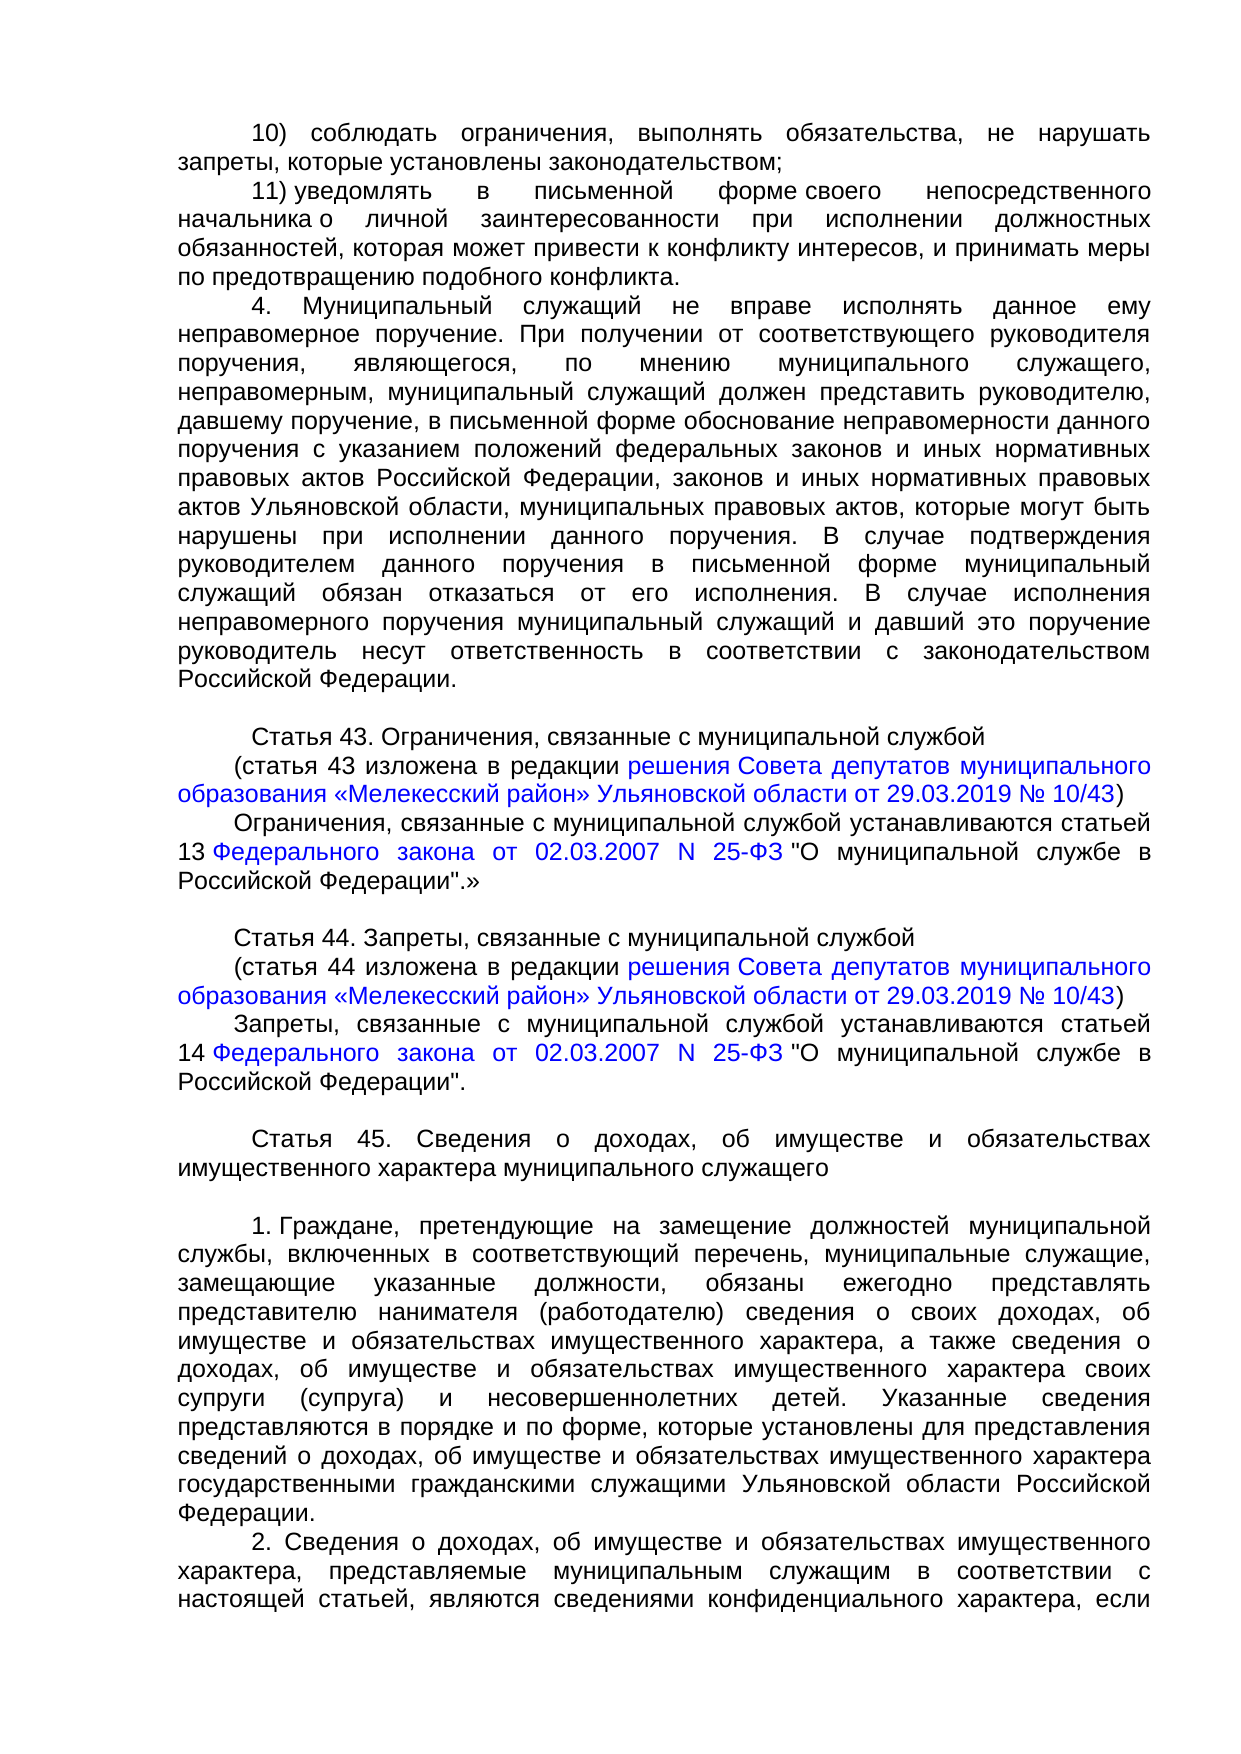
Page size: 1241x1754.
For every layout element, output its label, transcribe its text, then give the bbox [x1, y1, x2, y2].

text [177, 1527, 1152, 1613]
text 11) уведомлять в письменной форме своего непосредственного начальника о личной заинтересованности при исполнении должностных обязанностей, которая может привести к конфликту интересов, и принимать меры по предотвращению подобного конфликта. [177, 176, 1152, 291]
text (статья 44 изложена в редакции решения Совета депутатов муниципального образования «Мелекесский район» Ульяновской области от 29.03.2019 № 10/43) [177, 952, 1152, 1009]
text Статья 44. Запреты, связанные с муниципальной службой [177, 923, 1152, 952]
text 4. Муниципальный служащий не вправе исполнять данное ему неправомерное поручение. При получении от соответствующего руководителя поручения, являющегося, по мнению муниципального служащего, неправомерным, муниципальный служащий должен представить руководителю, давшему поручение, в письменной форме обоснование неправомерности данного поручения с указанием положений федеральных законов и иных нормативных правовых актов Российской Федерации, законов и иных нормативных правовых актов Ульяновской области, муниципальных правовых актов, которые могут быть нарушены при исполнении данного поручения. В случае подтверждения руководителем данного поручения в письменной форме муниципальный служащий обязан отказаться от его исполнения. В случае исполнения неправомерного поручения муниципальный служащий и давший это поручение руководитель несут ответственность в соответствии с законодательством Российской Федерации. [177, 291, 1152, 693]
text 1. Граждане, претендующие на замещение должностей муниципальной службы, включенных в соответствующий перечень, муниципальные служащие, замещающие указанные должности, обязаны ежегодно представлять представителю нанимателя (работодателю) сведения о своих доходах, об имуществе и обязательствах имущественного характера, а также сведения о доходах, об имуществе и обязательствах имущественного характера своих супруги (супруга) и несовершеннолетних детей. Указанные сведения представляются в порядке и по форме, которые установлены для представления сведений о доходах, об имуществе и обязательствах имущественного характера государственными гражданскими служащими Ульяновской области Российской Федерации. [177, 1211, 1152, 1527]
text Статья 45. Сведения о доходах, об имуществе и обязательствах имущественного характера муниципального служащего [177, 1124, 1152, 1182]
text Запреты, связанные с муниципальной службой устанавливаются статьей 14 Федерального закона от 02.03.2007 N 25-ФЗ "О муниципальной службе в Российской Федерации". [177, 1009, 1152, 1096]
text 10) соблюдать ограничения, выполнять обязательства, не нарушать запреты, которые установлены законодательством; [177, 118, 1152, 176]
text Ограничения, связанные с муниципальной службой устанавливаются статьей 13 Федерального закона от 02.03.2007 N 25-ФЗ "О муниципальной службе в Российской Федерации".» [177, 808, 1152, 894]
text (статья 43 изложена в редакции решения Совета депутатов муниципального образования «Мелекесский район» Ульяновской области от 29.03.2019 № 10/43) [177, 751, 1152, 808]
text Статья 43. Ограничения, связанные с муниципальной службой [177, 722, 1152, 751]
